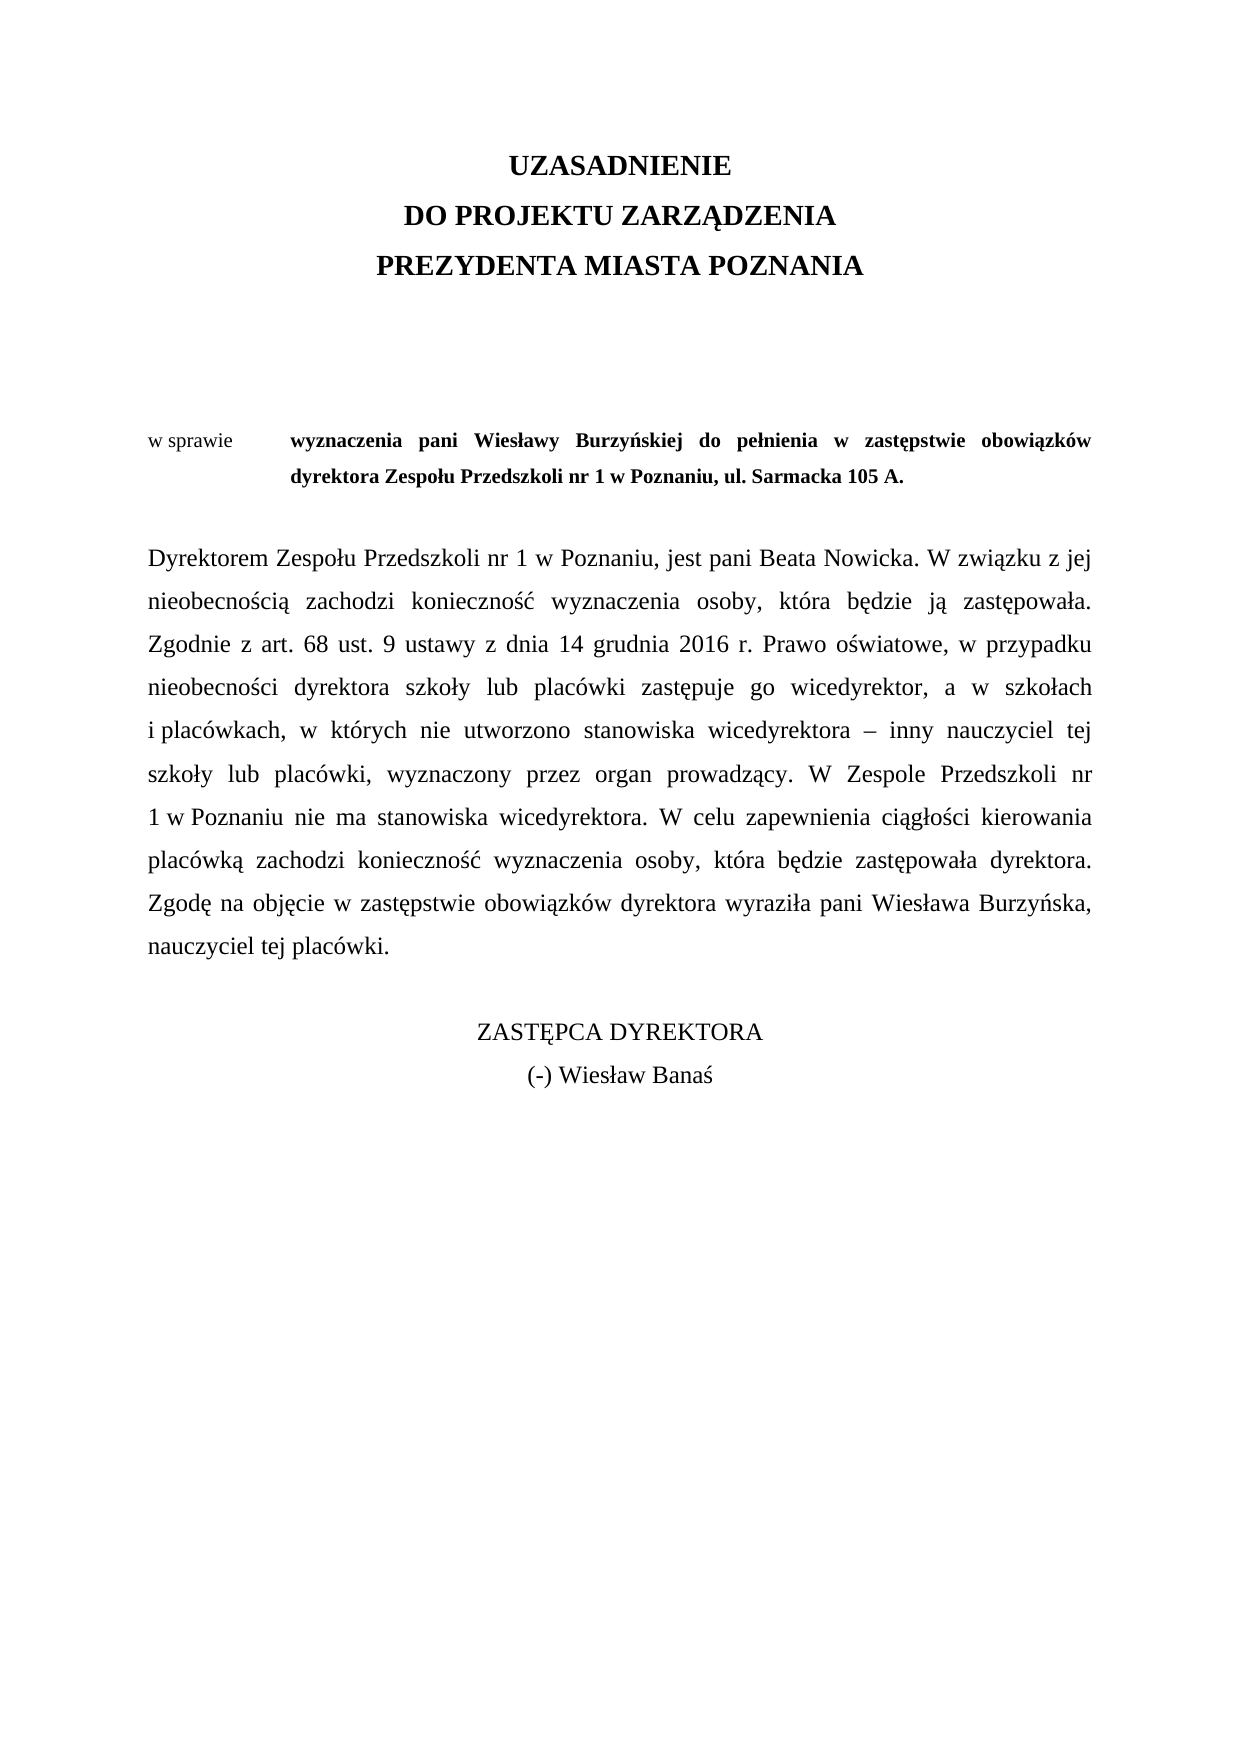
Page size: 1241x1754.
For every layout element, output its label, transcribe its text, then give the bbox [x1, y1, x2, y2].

text (-) Wiesław Banaś [148, 1061, 1093, 1089]
text ZASTĘPCA DYREKTORA [148, 1017, 1093, 1046]
subtitle UZASADNIENIE [148, 148, 1093, 181]
text Dyrektorem Zespołu Przedszkoli nr 1 w Poznaniu, jest pani Beata Nowicka. W związku z jej nieobecnością zachodzi konieczność wyznaczenia osoby, która będzie ją zastępowała. Zgodnie z art. 68 ust. 9 ustawy z dnia 14 grudnia 2016 r. Prawo oświatowe, w przypadku nieobecności dyrektora szkoły lub placówki zastępuje go wicedyrektor, a w szkołach i placówkach, w których nie utworzono stanowiska wicedyrektora – inny nauczyciel tej szkoły lub placówki, wyznaczony przez organ prowadzący. W Zespole Przedszkoli nr 1 w Poznaniu nie ma stanowiska wicedyrektora. W celu zapewnienia ciągłości kierowania placówką zachodzi konieczność wyznaczenia osoby, która będzie zastępowała dyrektora. Zgodę na objęcie w zastępstwie obowiązków dyrektora wyraziła pani Wiesława Burzyńska, nauczyciel tej placówki. [148, 543, 1093, 960]
table_header wyznaczenia pani Wiesławy Burzyńskiej do pełnienia w zastępstwie obowiązków dyrektora Zespołu Przedszkoli nr 1 w Poznaniu, ul. Sarmacka 105 A. [279, 428, 1104, 500]
table_header w sprawie [136, 428, 279, 500]
subtitle PREZYDENTA MIASTA POZNANIA [148, 248, 1093, 282]
subtitle DO PROJEKTU ZARZĄDZENIA [148, 198, 1093, 231]
